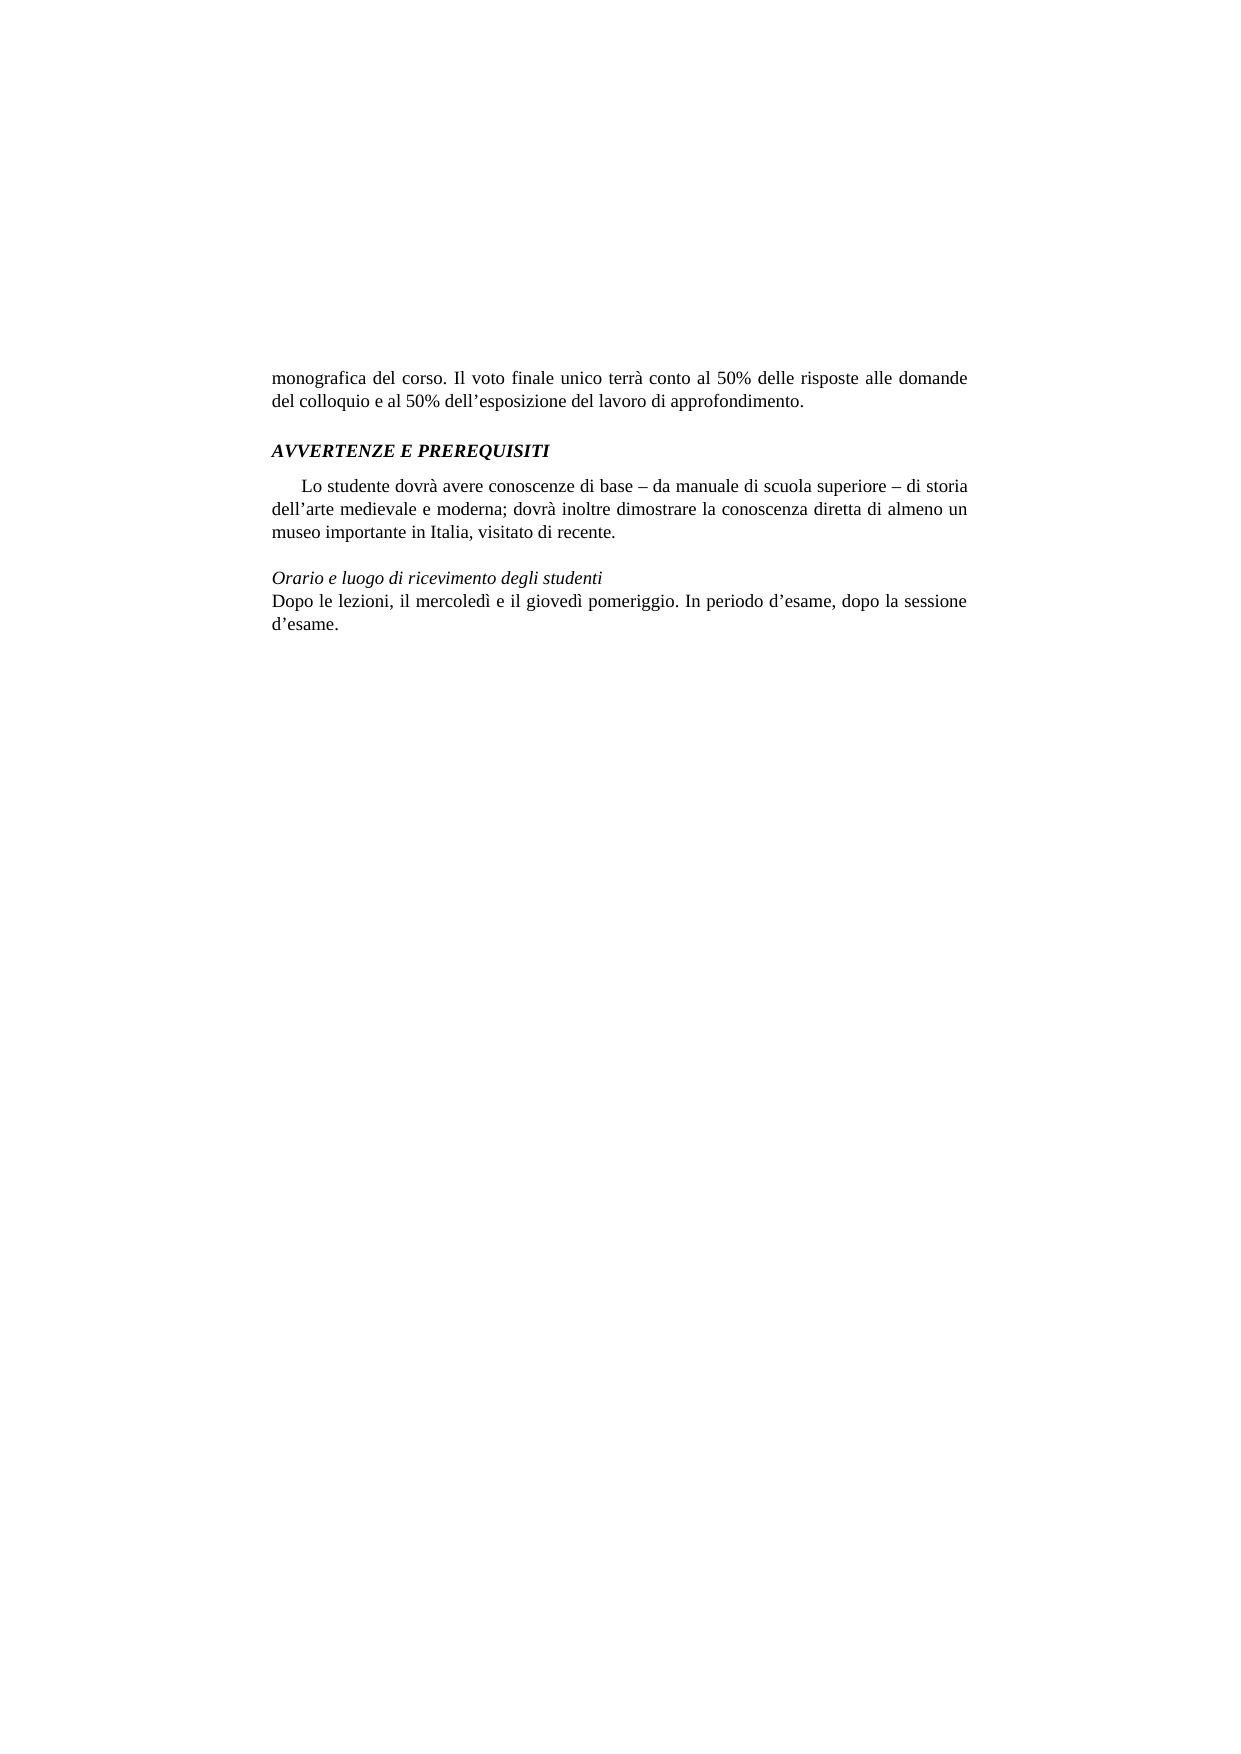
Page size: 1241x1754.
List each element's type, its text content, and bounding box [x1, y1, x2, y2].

text Lo studente dovrà avere conoscenze di base – da manuale di scuola superiore – di storia dell’arte medievale e moderna; dovrà inoltre dimostrare la conoscenza diretta di almeno un museo importante in Italia, visitato di recente. [272, 474, 968, 543]
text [272, 366, 968, 412]
text AVVERTENZE E PREREQUISITI [272, 437, 968, 462]
text Orario e luogo di ricevimento degli studenti [272, 566, 968, 589]
text Dopo le lezioni, il mercoledì e il giovedì pomeriggio. In periodo d’esame, dopo la sessione d’esame. [272, 589, 968, 635]
